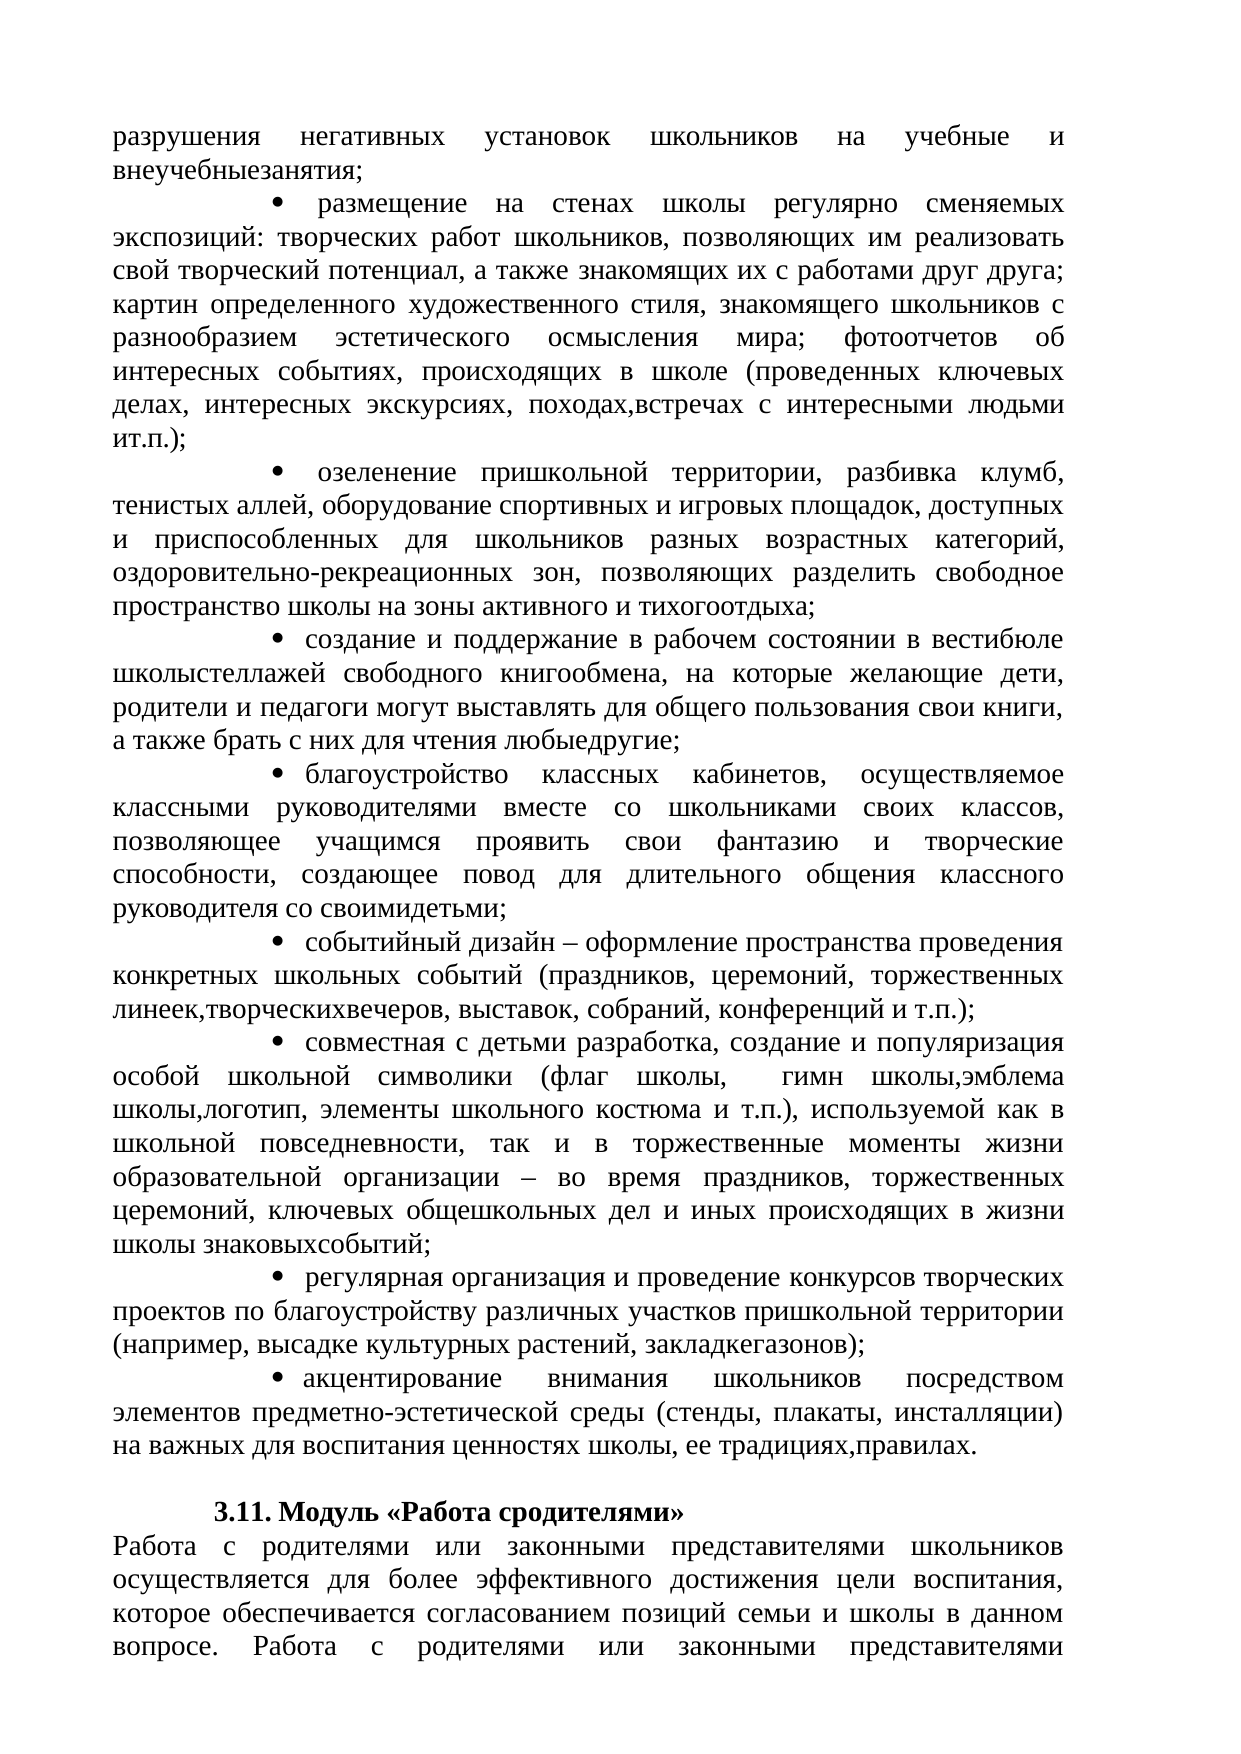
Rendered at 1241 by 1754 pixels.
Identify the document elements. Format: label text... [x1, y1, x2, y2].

list благоустройство классных кабинетов, осуществляемое классными руководителями вместе со школьниками своих классов, позволяющее учащимся проявить свои фантазию и творческие способности, создающее повод для длительного общения классного руководителя со своимидетьми; [112, 756, 1064, 924]
list совместная с детьми разработка, создание и популяризация особой школьной символики (флаг школы, гимн школы,эмблема школы,логотип, элементы школьного костюма и т.п.), используемой как в школьной повседневности, так и в торжественные моменты жизни образовательной организации – во время праздников, торжественных церемоний, ключевых общешкольных дел и иных происходящих в жизни школы знаковыхсобытий; [112, 1024, 1064, 1259]
list событийный дизайн – оформление пространства проведения конкретных школьных событий (праздников, церемоний, торжественных линеек,творческихвечеров, выставок, собраний, конференций и т.п.); [112, 924, 1064, 1024]
list создание и поддержание в рабочем состоянии в вестибюле школыстеллажей свободного книгообмена, на которые желающие дети, родители и педагоги могут выставлять для общего пользования свои книги, а также брать с них для чтения любыедругие; [112, 622, 1064, 756]
list размещение на стенах школы регулярно сменяемых экспозиций: творческих работ школьников, позволяющих им реализовать свой творческий потенциал, а также знакомящих их с работами друг друга; картин определенного художественного стиля, знакомящего школьников с разнообразием эстетического осмысления мира; фотоотчетов об интересных событиях, происходящих в школе (проведенных ключевых делах, интересных экскурсиях, походах,встречах с интересными людьми ит.п.); [112, 185, 1064, 454]
list озеленение пришкольной территории, разбивка клумб, тенистых аллей, оборудование спортивных и игровых площадок, доступных и приспособленных для школьников разных возрастных категорий, оздоровительно-рекреационных зон, позволяющих разделить свободное пространство школы на зоны активного и тихогоотдыха; [112, 454, 1064, 622]
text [112, 1528, 1064, 1662]
list Модуль «Работа сродителями» [214, 1494, 1128, 1528]
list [112, 118, 1064, 185]
list регулярная организация и проведение конкурсов творческих проектов по благоустройству различных участков пришкольной территории (например, высадке культурных растений, закладкегазонов); [112, 1259, 1064, 1360]
list акцентирование внимания школьников посредством элементов предметно-эстетической среды (стенды, плакаты, инсталляции) на важных для воспитания ценностях школы, ее традициях,правилах. [112, 1360, 1064, 1461]
